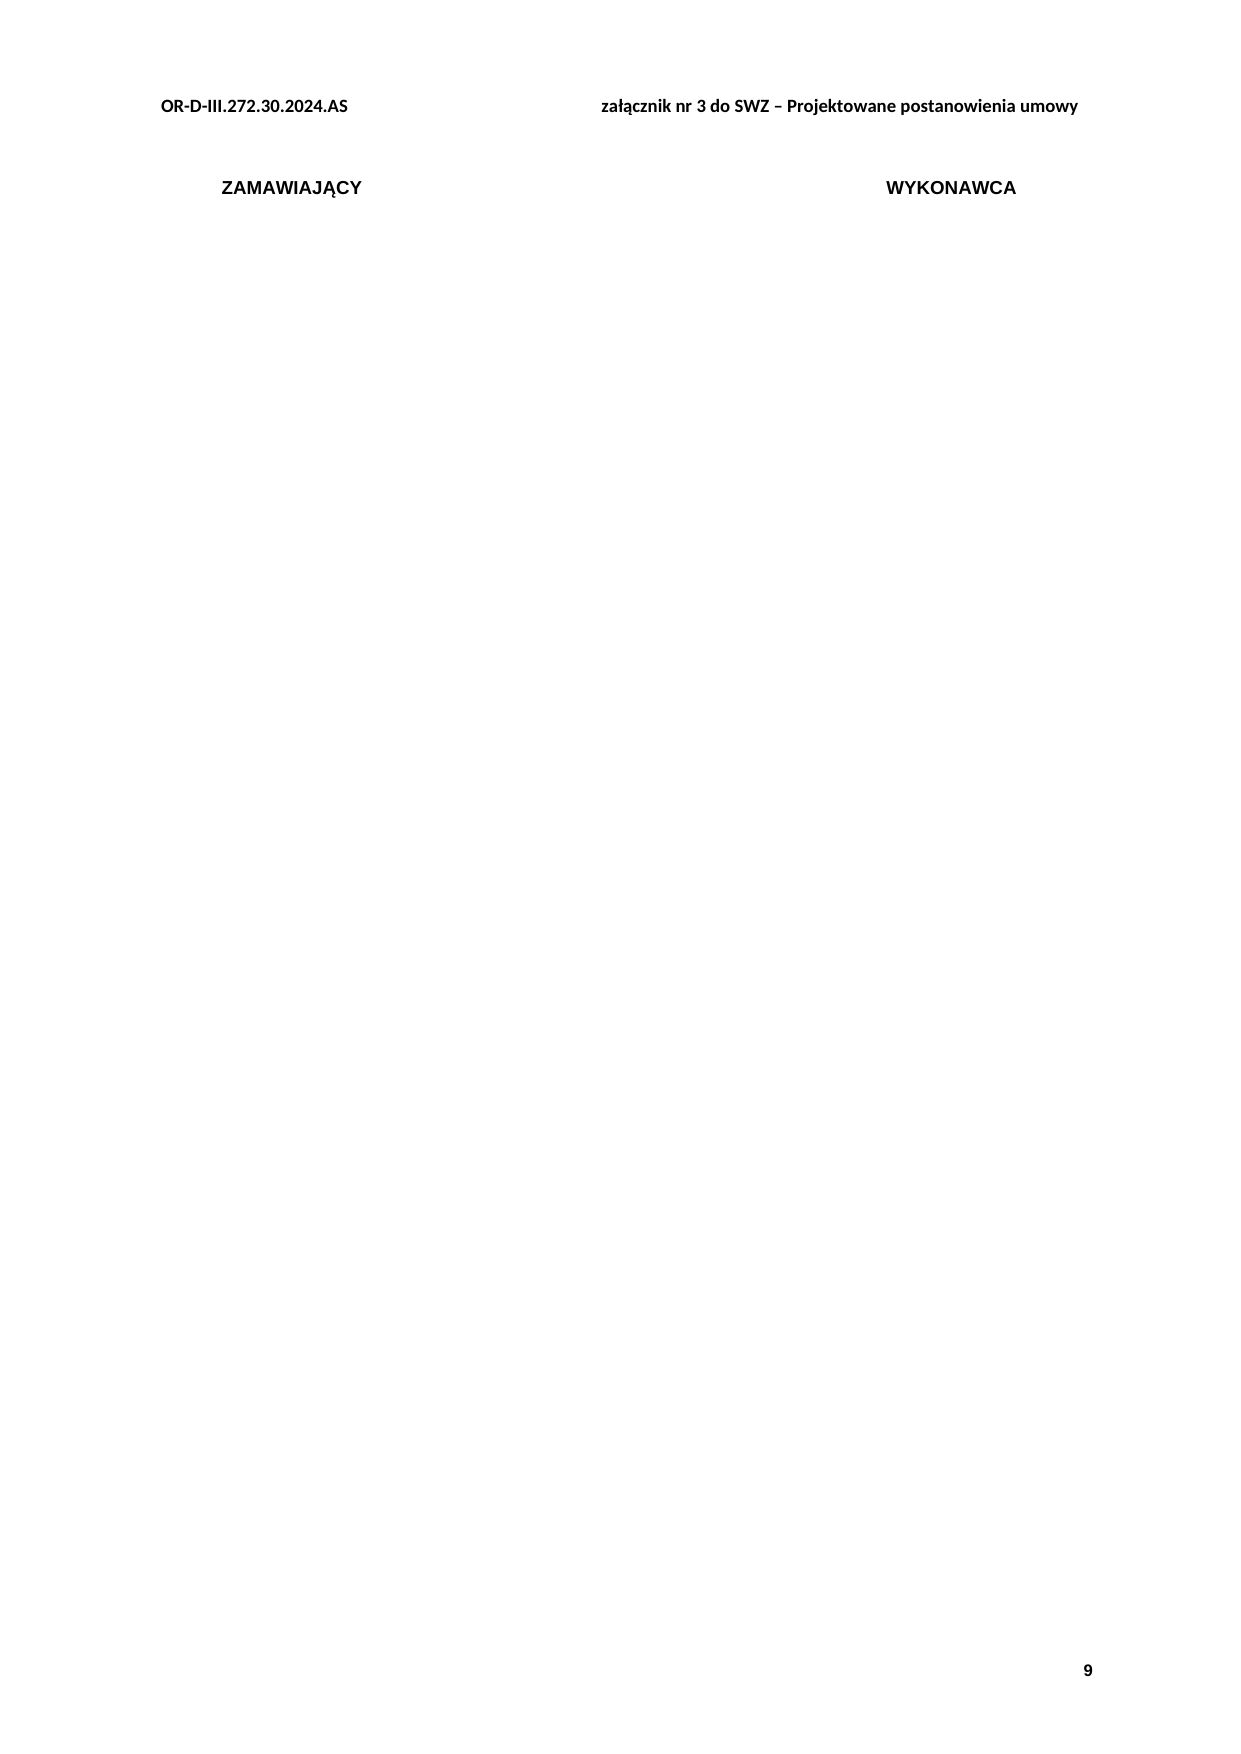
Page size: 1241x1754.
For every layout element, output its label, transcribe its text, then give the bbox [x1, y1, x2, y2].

text ZAMAWIAJĄCY WYKONAWCA [148, 177, 1092, 198]
